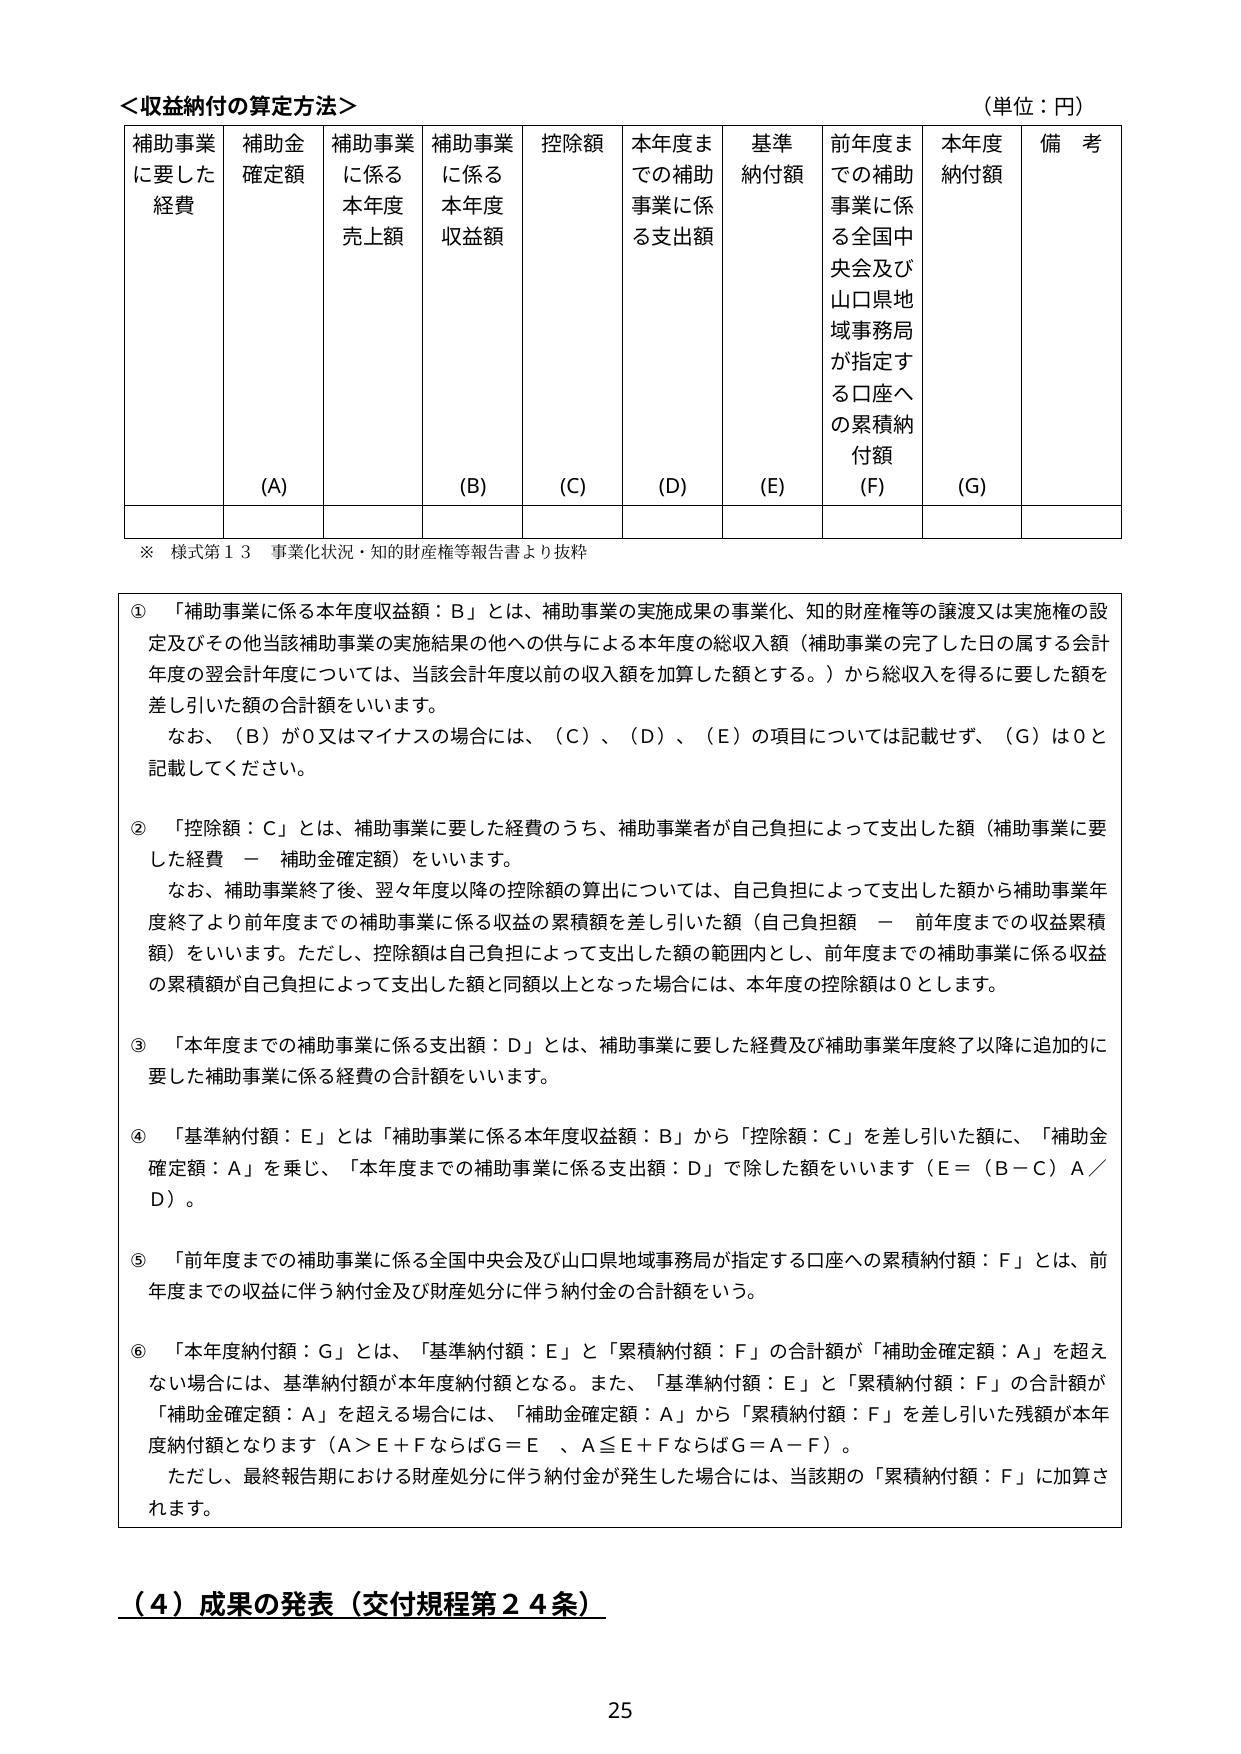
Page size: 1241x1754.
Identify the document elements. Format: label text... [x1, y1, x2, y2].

table_cell (C) [523, 470, 622, 505]
table_cell (G) [923, 470, 1021, 505]
table_header 補助事業に係る 本年度 収益額 [423, 126, 522, 470]
table_cell [923, 506, 1021, 538]
table_header 補助金 確定額 [224, 126, 323, 470]
table_cell (A) [224, 470, 323, 505]
table_cell [125, 506, 223, 538]
table_cell (E) [723, 470, 822, 505]
table_cell [324, 470, 422, 505]
table_header 補助事業に要した経費 [125, 126, 223, 470]
table_cell [324, 506, 422, 538]
table_header 前年度までの補助事業に係る全国中央会及び山口県地域事務局が指定する口座への累積納付額 [823, 126, 922, 470]
table_header ① 「補助事業に係る本年度収益額：Ｂ」とは、補助事業の実施成果の事業化、知的財産権等の譲渡又は実施権の設定及びその他当該補助事業の実施結果の他への供与による本年度の総収入額（補助事業の完了した日の属する会計年度の翌会計年度については、当該会計年度以前の収入額を加算した額とする。）から総収入を得るに要した額を差し引いた額の合計額をいいます。 なお、（Ｂ）が０又はマイナスの場合には、（Ｃ）、（Ｄ）、（Ｅ）の項目については記載せず、（Ｇ）は０と記載してください。 ② 「控除額：Ｃ」とは、補助事業に要した経費のうち、補助事業者が自己負担によって支出した額（補助事業に要した経費 － 補助金確定額）をいいます。 なお、補助事業終了後、翌々年度以降の控除額の算出については、自己負担によって支出した額から補助事業年度終了より前年度までの補助事業に係る収益の累積額を差し引いた額（自己負担額 － 前年度までの収益累積額）をいいます。ただし、控除額は自己負担によって支出した額の範囲内とし、前年度までの補助事業に係る収益の累積額が自己負担によって支出した額と同額以上となった場合には、本年度の控除額は０とします。 ③ 「本年度までの補助事業に係る支出額：Ｄ」とは、補助事業に要した経費及び補助事業年度終了以降に追加的に要した補助事業に係る経費の合計額をいいます。 ④ 「基準納付額：Ｅ」とは「補助事業に係る本年度収益額：Ｂ」から「控除額：Ｃ」を差し引いた額に、「補助金確定額：Ａ」を乗じ、「本年度までの補助事業に係る支出額：Ｄ」で除した額をいいます（Ｅ＝（Ｂ－Ｃ）Ａ／Ｄ）。 ⑤ 「前年度までの補助事業に係る全国中央会及び山口県地域事務局が指定する口座への累積納付額：Ｆ」とは、前年度までの収益に伴う納付金及び財産処分に伴う納付金の合計額をいう。 ⑥ 「本年度納付額：Ｇ」とは、「基準納付額：Ｅ」と「累積納付額：Ｆ」の合計額が「補助金確定額：Ａ」を超えない場合には、基準納付額が本年度納付額となる。また、「基準納付額：Ｅ」と「累積納付額：Ｆ」の合計額が「補助金確定額：Ａ」を超える場合には、「補助金確定額：Ａ」から「累積納付額：Ｆ」を差し引いた残額が本年度納付額となります（Ａ＞Ｅ＋ＦならばＧ＝Ｅ 、Ａ≦Ｅ＋ＦならばＧ＝Ａ－Ｆ）。 ただし、最終報告期における財産処分に伴う納付金が発生した場合には、当該期の「累積納付額：Ｆ」に加算されます。 [119, 594, 1121, 1527]
text （４）成果の発表（交付規程第２４条） [118, 1583, 1122, 1622]
table_cell (D) [623, 470, 722, 505]
table_cell [125, 470, 223, 505]
table_cell [1022, 470, 1121, 505]
table_header 控除額 [523, 126, 622, 470]
table_header 備 考 [1022, 126, 1121, 470]
table_cell (B) [423, 470, 522, 505]
table_cell (F) [823, 470, 922, 505]
table_cell [823, 506, 922, 538]
table_cell [224, 506, 323, 538]
table_header 基準 納付額 [723, 126, 822, 470]
text ＜収益納付の算定方法＞ （単位：円） [118, 89, 1122, 120]
table_header 補助事業に係る 本年度 売上額 [324, 126, 422, 470]
table_header 本年度 納付額 [923, 126, 1021, 470]
table_cell [1022, 506, 1121, 538]
text ※ 様式第１３ 事業化状況・知的財産権等報告書より抜粋 [140, 539, 1122, 563]
table_header 本年度までの補助事業に係る支出額 [623, 126, 722, 470]
table_cell [523, 506, 622, 538]
table_cell [723, 506, 822, 538]
table_cell [423, 506, 522, 538]
table_cell [623, 506, 722, 538]
